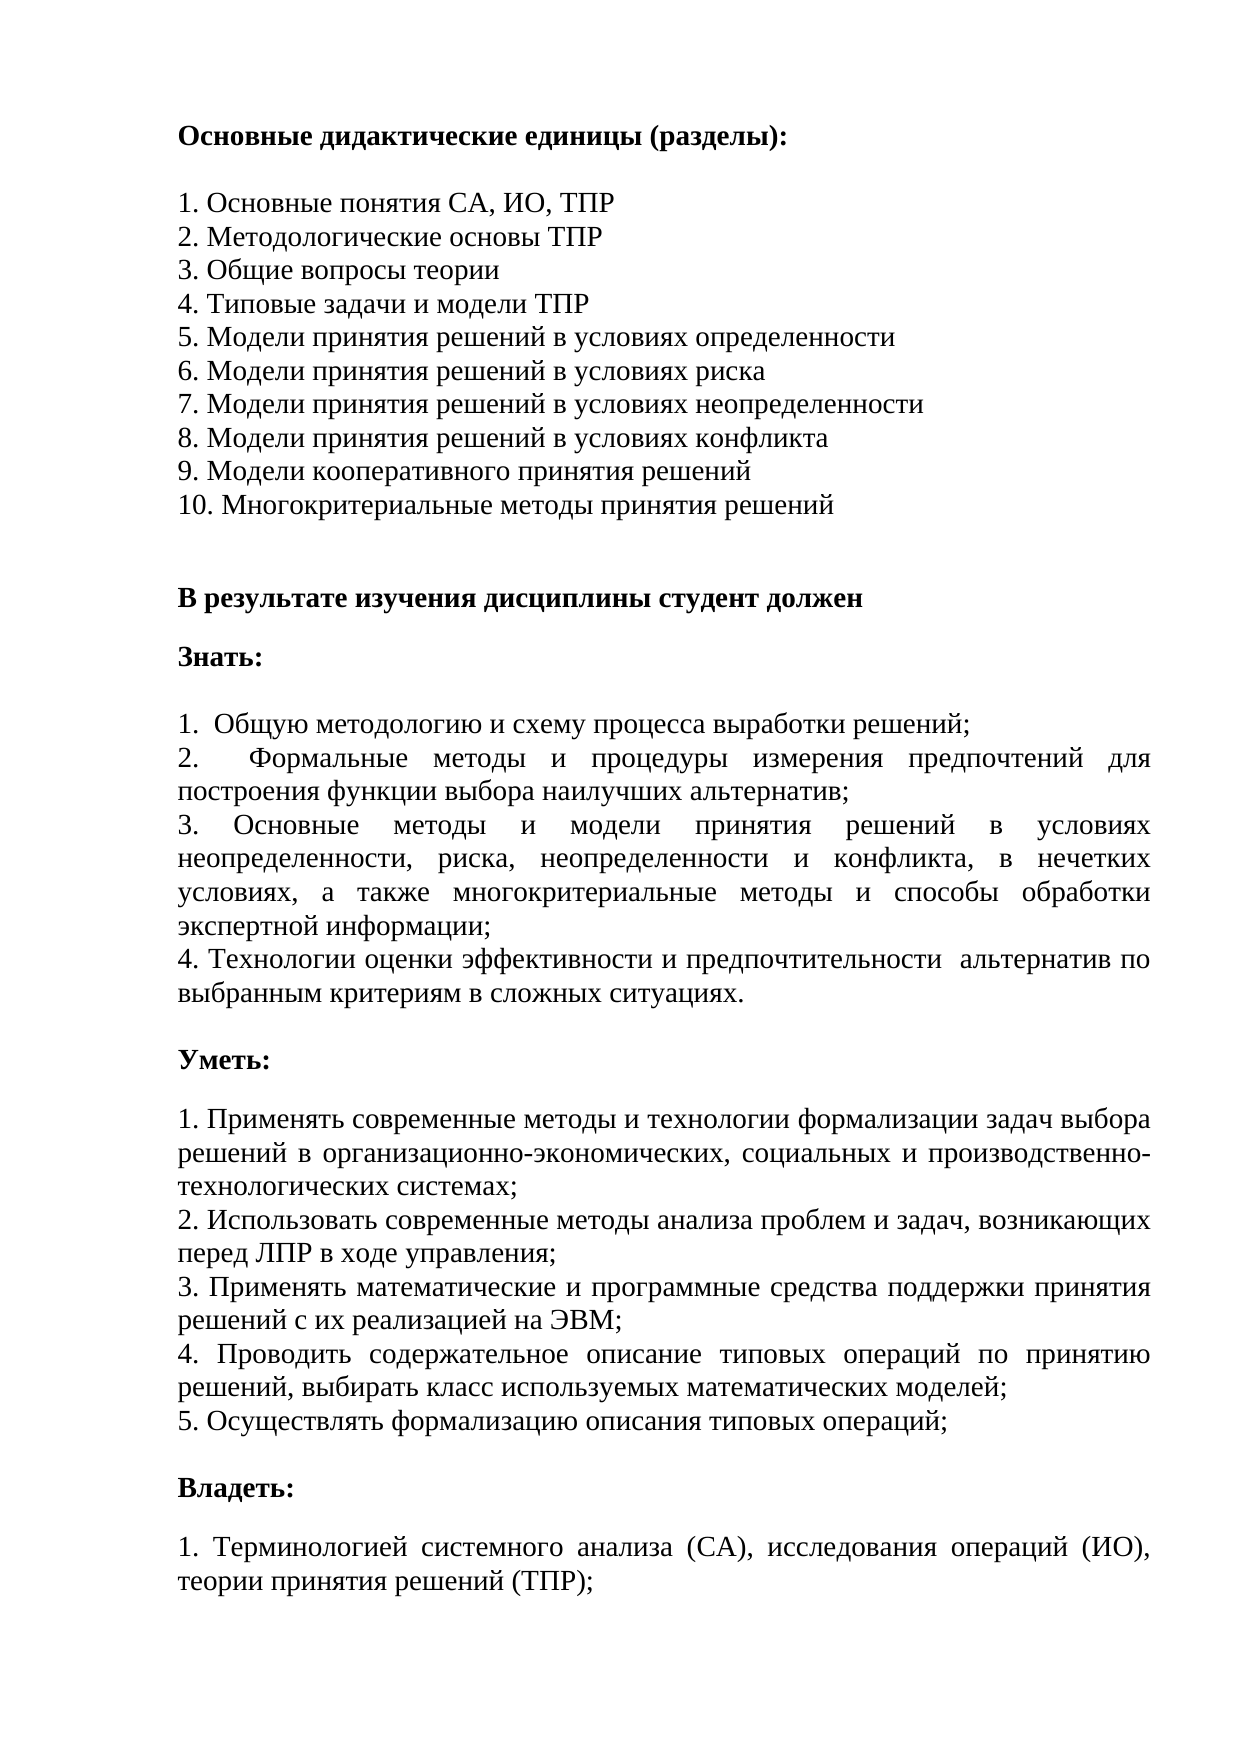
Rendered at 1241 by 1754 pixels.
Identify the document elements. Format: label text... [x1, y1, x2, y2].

list 2. Формальные методы и процедуры измерения предпочтений для построения функции выбора наилучших альтернатив; [177, 740, 1152, 807]
list Основные дидактические единицы (разделы): [177, 118, 1152, 152]
text В результате изучения дисциплины студент должен [177, 580, 1152, 613]
list 5. Осуществлять формализацию описания типовых операций; [177, 1403, 1152, 1437]
list 10. Многокритериальные методы принятия решений [177, 487, 1152, 521]
text Владеть: [177, 1470, 1152, 1504]
list 5. Модели принятия решений в условиях определенности [177, 319, 1152, 353]
list 2. Методологические основы ТПР [177, 219, 1152, 252]
list 7. Модели принятия решений в условиях неопределенности [177, 386, 1152, 420]
list 1. Общую методологию и схему процесса выработки решений; [177, 706, 1152, 740]
list 2. Использовать современные методы анализа проблем и задач, возникающих перед ЛПР в ходе управления; [177, 1202, 1152, 1269]
list 9. Модели кооперативного принятия решений [177, 453, 1152, 487]
list 3. Применять математические и программные средства поддержки принятия решений с их реализацией на ЭВМ; [177, 1269, 1152, 1336]
list 3. Общие вопросы теории [177, 252, 1152, 286]
list 4. Проводить содержательное описание типовых операций по принятию решений, выбирать класс используемых математических моделей; [177, 1336, 1152, 1403]
list 1. Терминологией системного анализа (СА), исследования операций (ИО), теории принятия решений (ТПР); [177, 1529, 1152, 1597]
list Знать: [177, 639, 1152, 673]
list 4. Технологии оценки эффективности и предпочтительности альтернатив по выбранным критериям в сложных ситуациях. [177, 941, 1152, 1008]
list 1. Применять современные методы и технологии формализации задач выбора решений в организационно-экономических, социальных и производственно-технологических системах; [177, 1101, 1152, 1202]
list 8. Модели принятия решений в условиях конфликта [177, 420, 1152, 453]
list 3. Основные методы и модели принятия решений в условиях неопределенности, риска, неопределенности и конфликта, в нечетких условиях, а также многокритериальные методы и способы обработки экспертной информации; [177, 807, 1152, 941]
list 4. Типовые задачи и модели ТПР [177, 286, 1152, 319]
list 1. Основные понятия СА, ИО, ТПР [177, 185, 1152, 219]
text Уметь: [177, 1042, 1152, 1075]
list 6. Модели принятия решений в условиях риска [177, 353, 1152, 386]
